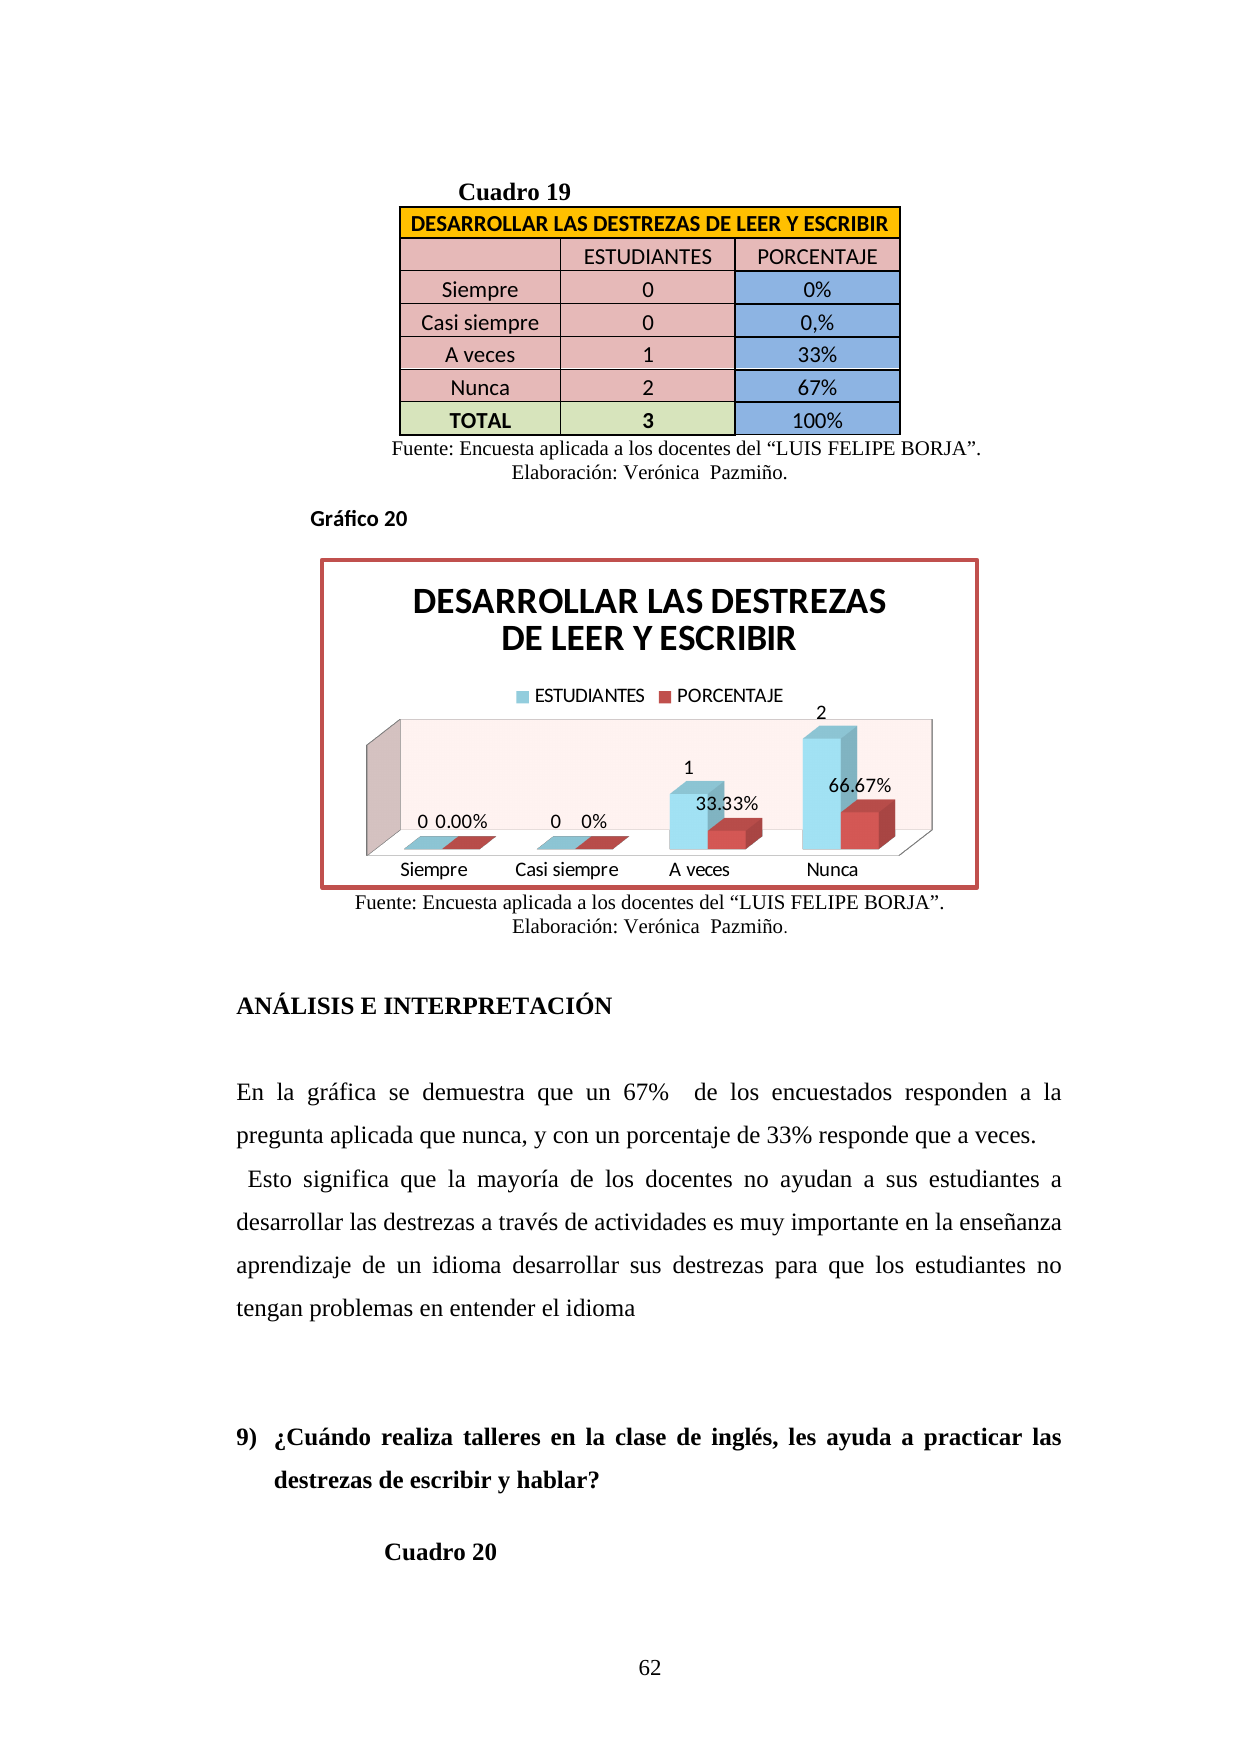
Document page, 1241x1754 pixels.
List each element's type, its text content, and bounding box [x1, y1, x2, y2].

table_cell 67% [736, 371, 899, 401]
table_cell Siempre [401, 271, 560, 303]
table_cell 0,% [736, 305, 899, 336]
text Cuadro 20 [384, 1537, 1063, 1566]
text Fuente: Encuesta aplicada a los docentes del “LUIS FELIPE BORJA”. [236, 890, 1063, 914]
text Cuadro 19 [458, 177, 1063, 206]
table_cell [401, 239, 560, 270]
table_cell 0 [561, 271, 734, 303]
table_cell 2 [561, 370, 734, 401]
table_cell A veces [401, 337, 560, 368]
text Elaboración: Verónica Pazmiño. [236, 914, 1063, 938]
table_header DESARROLLAR LAS DESTREZAS DE LEER Y ESCRIBIR [401, 208, 899, 237]
table_cell 33% [736, 338, 899, 368]
table_cell ESTUDIANTES [561, 239, 734, 270]
text Esto significa que la mayoría de los docentes no ayudan a sus estudiantes a desarrollar las destrezas a través de actividades es muy importante en la enseñanza aprendizaje de un idioma desarrollar sus destrezas para que los estudiantes no tengan problemas en entender el idioma [236, 1164, 1063, 1322]
table_cell 0% [736, 272, 899, 303]
text En la gráfica se demuestra que un 67% de los encuestados responden a la pregunta aplicada que nunca, y con un porcentaje de 33% responde que a veces. [236, 1077, 1063, 1149]
text ANÁLISIS E INTERPRETACIÓN [236, 991, 1063, 1020]
table_cell Casi siempre [401, 304, 560, 336]
table_cell 3 [561, 402, 734, 434]
table_cell 1 [561, 337, 734, 368]
table_cell 0 [561, 304, 734, 336]
text Elaboración: Verónica Pazmiño. [236, 460, 1063, 484]
text Fuente: Encuesta aplicada a los docentes del “LUIS FELIPE BORJA”. [236, 436, 1063, 460]
table_cell 100% [736, 403, 899, 434]
table_cell PORCENTAJE [736, 239, 899, 270]
list ¿Cuándo realiza talleres en la clase de inglés, les ayuda a practicar las destrezas de escribir y hablar? [236, 1422, 1063, 1494]
table_cell TOTAL [401, 402, 560, 434]
table_cell Nunca [401, 370, 560, 401]
text Gráfico 20 [236, 504, 1063, 533]
